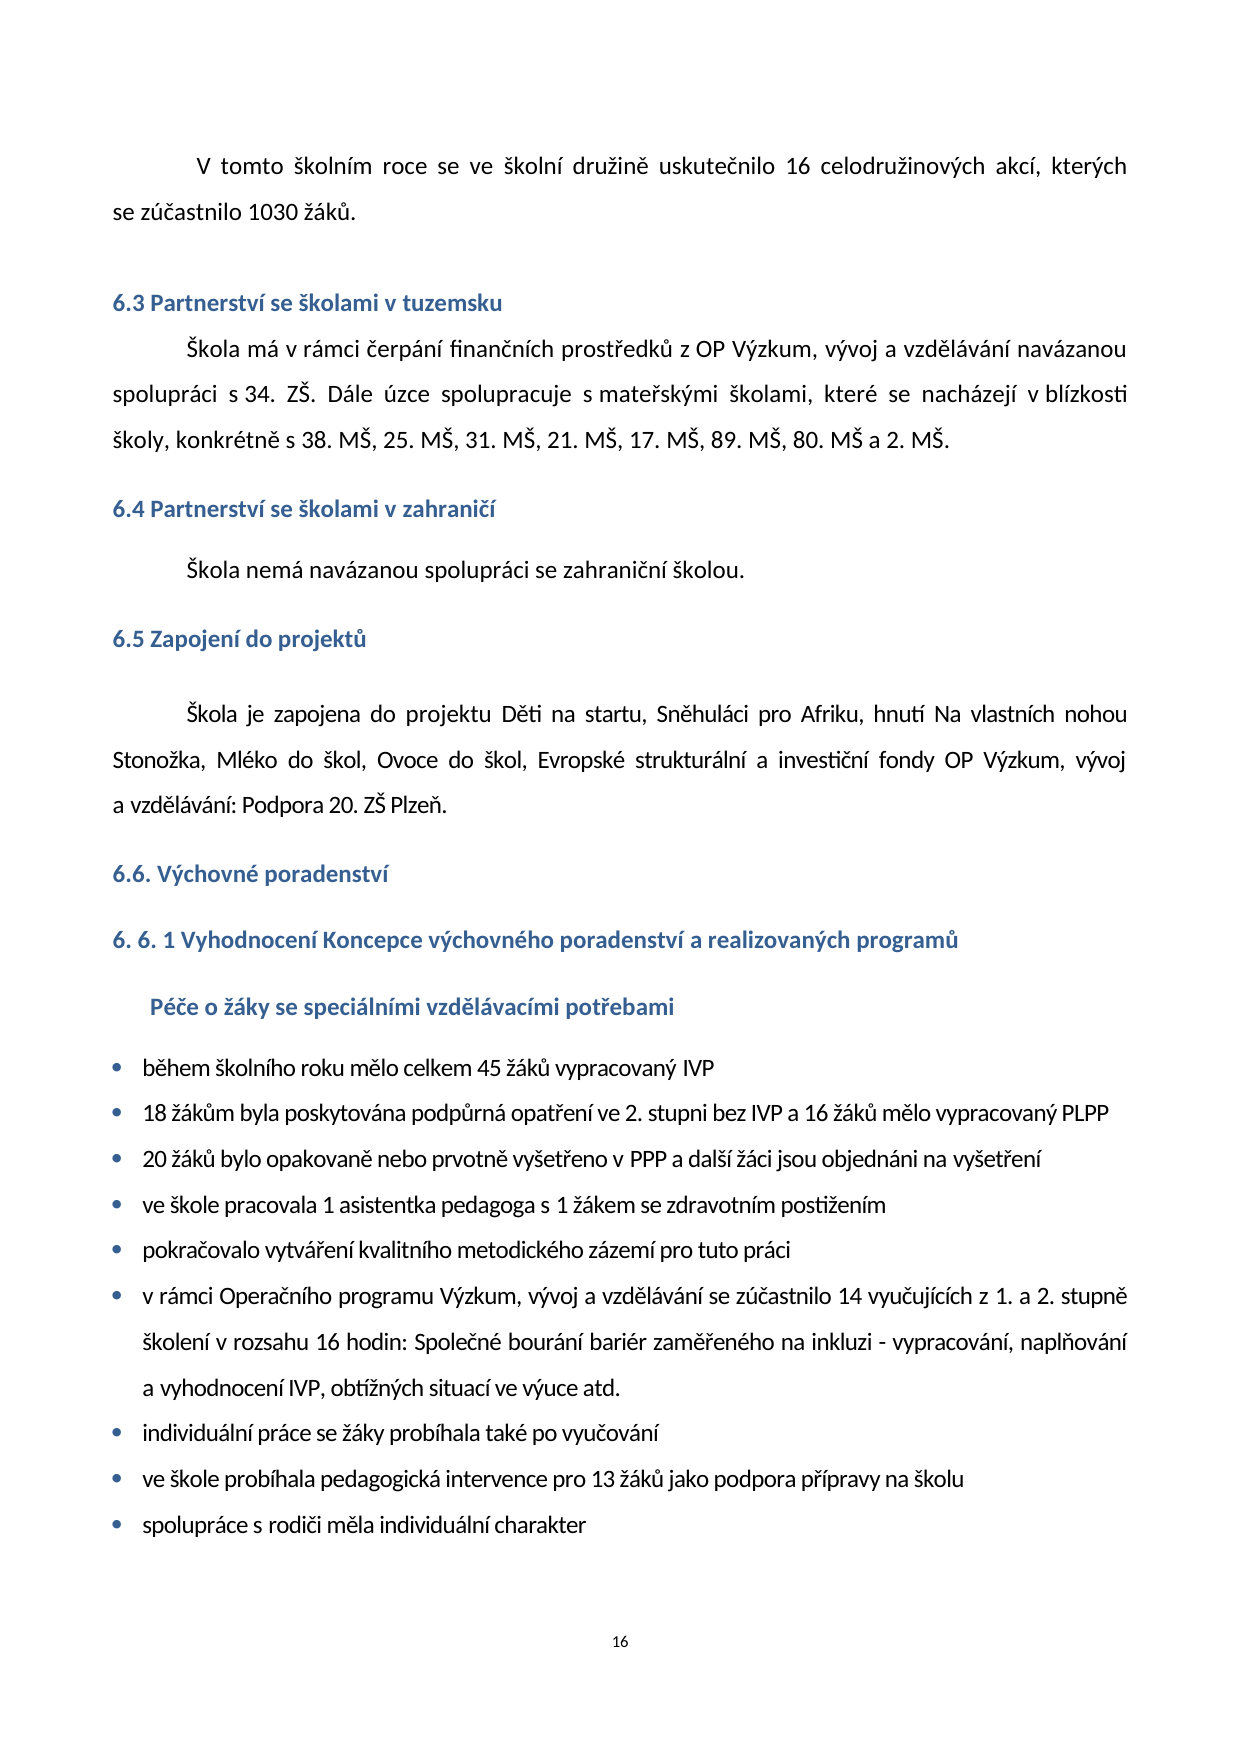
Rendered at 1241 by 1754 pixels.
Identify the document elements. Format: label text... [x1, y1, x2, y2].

list 20 žáků bylo opakovaně nebo prvotně vyšetřeno v PPP a další žáci jsou objednáni na vyšetření [112, 1143, 1128, 1174]
list spolupráce s rodiči měla individuální charakter [112, 1509, 1128, 1539]
list ve škole probíhala pedagogická intervence pro 13 žáků jako podpora přípravy na školu [112, 1463, 1128, 1494]
list individuální práce se žáky probíhala také po vyučování [112, 1418, 1128, 1448]
text Péče o žáky se speciálními vzdělávacími potřebami [150, 991, 1128, 1021]
list pokračovalo vytváření kvalitního metodického zázemí pro tuto práci [112, 1235, 1128, 1265]
text Škola je zapojena do projektu Děti na startu, Sněhuláci pro Afriku, hnutí Na vlastních nohou Stonožka, Mléko do škol, Ovoce do škol, Evropské strukturální a investiční fondy OP Výzkum, vývoj a vzdělávání: Podpora 20. ZŠ Plzeň. [112, 698, 1128, 820]
text Škola má v rámci čerpání finančních prostředků z OP Výzkum, vývoj a vzdělávání navázanou spolupráci s 34. ZŠ. Dále úzce spolupracuje s mateřskými školami, které se nacházejí v blízkosti školy, konkrétně s 38. MŠ, 25. MŠ, 31. MŠ, 21. MŠ, 17. MŠ, 89. MŠ, 80. MŠ a 2. MŠ. [112, 333, 1128, 455]
text 6.5 Zapojení do projektů [112, 623, 1128, 654]
text Škola nemá navázanou spolupráci se zahraniční školou. [112, 554, 1128, 585]
text 6.3 Partnerství se školami v tuzemsku [112, 287, 1128, 318]
list v rámci Operačního programu Výzkum, vývoj a vzdělávání se zúčastnilo 14 vyučujících z 1. a 2. stupně školení v rozsahu 16 hodin: Společné bourání bariér zaměřeného na inkluzi - vypracování, naplňování a vyhodnocení IVP, obtížných situací ve výuce atd. [112, 1280, 1128, 1402]
text 6. 6. 1 Vyhodnocení Koncepce výchovného poradenství a realizovaných programů [112, 924, 1128, 955]
text 6.4 Partnerství se školami v zahraničí [112, 493, 1128, 524]
text 6.6. Výchovné poradenství [112, 858, 1128, 889]
text V tomto školním roce se ve školní družině uskutečnilo 16 celodružinových akcí, kterých se zúčastnilo 1030 žáků. [112, 150, 1128, 226]
list ve škole pracovala 1 asistentka pedagoga s 1 žákem se zdravotním postižením [112, 1189, 1128, 1219]
list 18 žákům byla poskytována podpůrná opatření ve 2. stupni bez IVP a 16 žáků mělo vypracovaný PLPP [112, 1097, 1128, 1128]
list během školního roku mělo celkem 45 žáků vypracovaný IVP [112, 1052, 1128, 1082]
